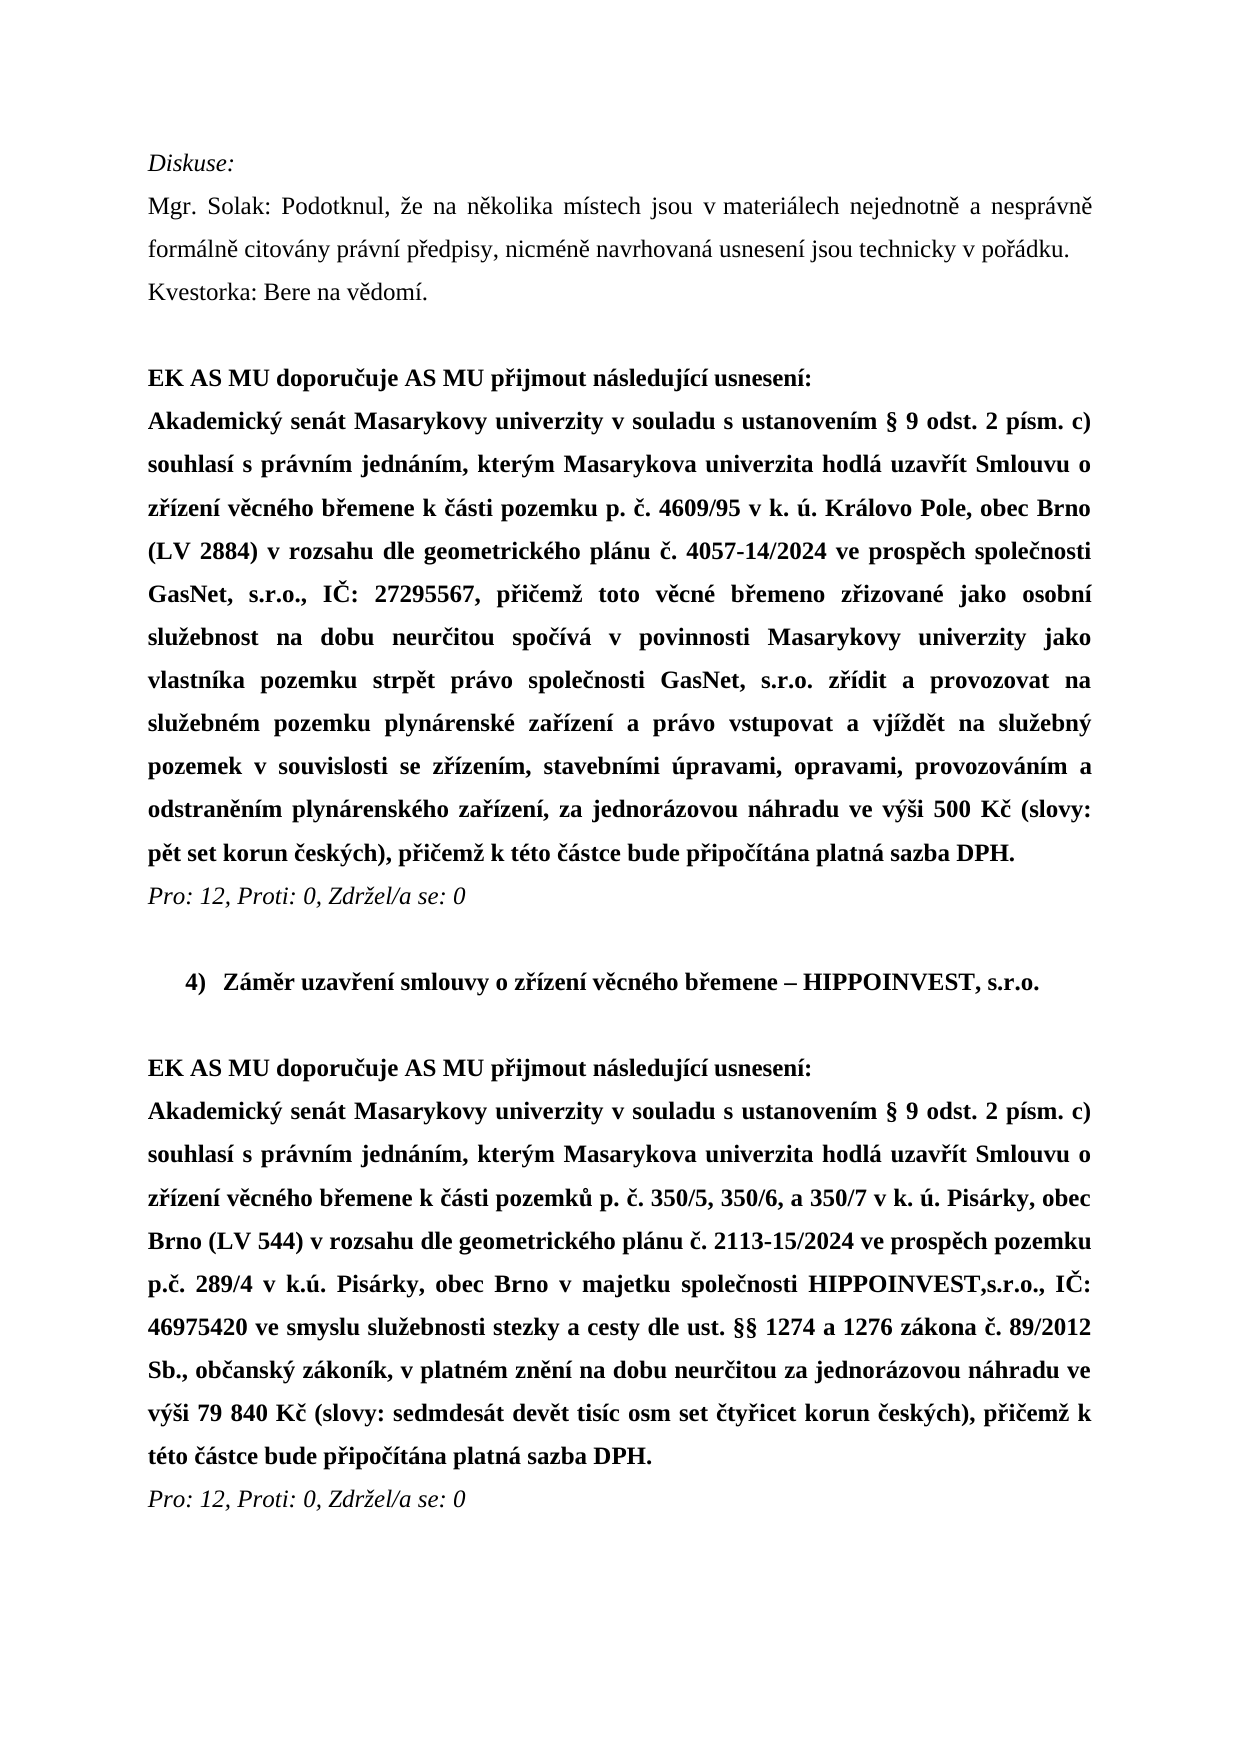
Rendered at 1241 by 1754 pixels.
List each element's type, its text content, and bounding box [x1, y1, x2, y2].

text Kvestorka: Bere na vědomí. [148, 277, 1093, 306]
list Akademický senát Masarykovy univerzity v souladu s ustanovením § 9 odst. 2 písm. c) souhlasí s právním jednáním, kterým Masarykova univerzita hodlá uzavřít Smlouvu o zřízení věcného břemene k části pozemku p. č. 4609/95 v k. ú. Královo Pole, obec Brno (LV 2884) v rozsahu dle geometrického plánu č. 4057-14/2024 ve prospěch společnosti GasNet, s.r.o., IČ: 27295567, přičemž toto věcné břemeno zřizované jako osobní služebnost na dobu neurčitou spočívá v povinnosti Masarykovy univerzity jako vlastníka pozemku strpět právo společnosti GasNet, s.r.o. zřídit a provozovat na služebném pozemku plynárenské zařízení a právo vstupovat a vjíždět na služebný pozemek v souvislosti se zřízením, stavebními úpravami, opravami, provozováním a odstraněním plynárenského zařízení, za jednorázovou náhradu ve výši 500 Kč (slovy: pět set korun českých), přičemž k této částce bude připočítána platná sazba DPH. [148, 406, 1093, 866]
list Záměr uzavření smlouvy o zřízení věcného břemene – HIPPOINVEST, s.r.o. [185, 967, 1093, 996]
list Akademický senát Masarykovy univerzity v souladu s ustanovením § 9 odst. 2 písm. c) souhlasí s právním jednáním, kterým Masarykova univerzita hodlá uzavřít Smlouvu o zřízení věcného břemene k části pozemků p. č. 350/5, 350/6, a 350/7 v k. ú. Pisárky, obec Brno (LV 544) v rozsahu dle geometrického plánu č. 2113-15/2024 ve prospěch pozemku p.č. 289/4 v k.ú. Pisárky, obec Brno v majetku společnosti HIPPOINVEST,s.r.o., IČ: 46975420 ve smyslu služebnosti stezky a cesty dle ust. §§ 1274 a 1276 zákona č. 89/2012 Sb., občanský zákoník, v platném znění na dobu neurčitou za jednorázovou náhradu ve výši 79 840 Kč (slovy: sedmdesát devět tisíc osm set čtyřicet korun českých), přičemž k této částce bude připočítána platná sazba DPH. [148, 1096, 1093, 1470]
list EK AS MU doporučuje AS MU přijmout následující usnesení: [148, 363, 1093, 392]
text Mgr. Solak: Podotknul, že na několika místech jsou v materiálech nejednotně a nesprávně formálně citovány právní předpisy, nicméně navrhovaná usnesení jsou technicky v pořádku. [148, 191, 1093, 263]
text Diskuse: [148, 148, 1093, 176]
list EK AS MU doporučuje AS MU přijmout následující usnesení: [148, 1053, 1093, 1082]
list Pro: 12, Proti: 0, Zdržel/a se: 0 [148, 1484, 1093, 1513]
list Pro: 12, Proti: 0, Zdržel/a se: 0 [148, 881, 1093, 909]
